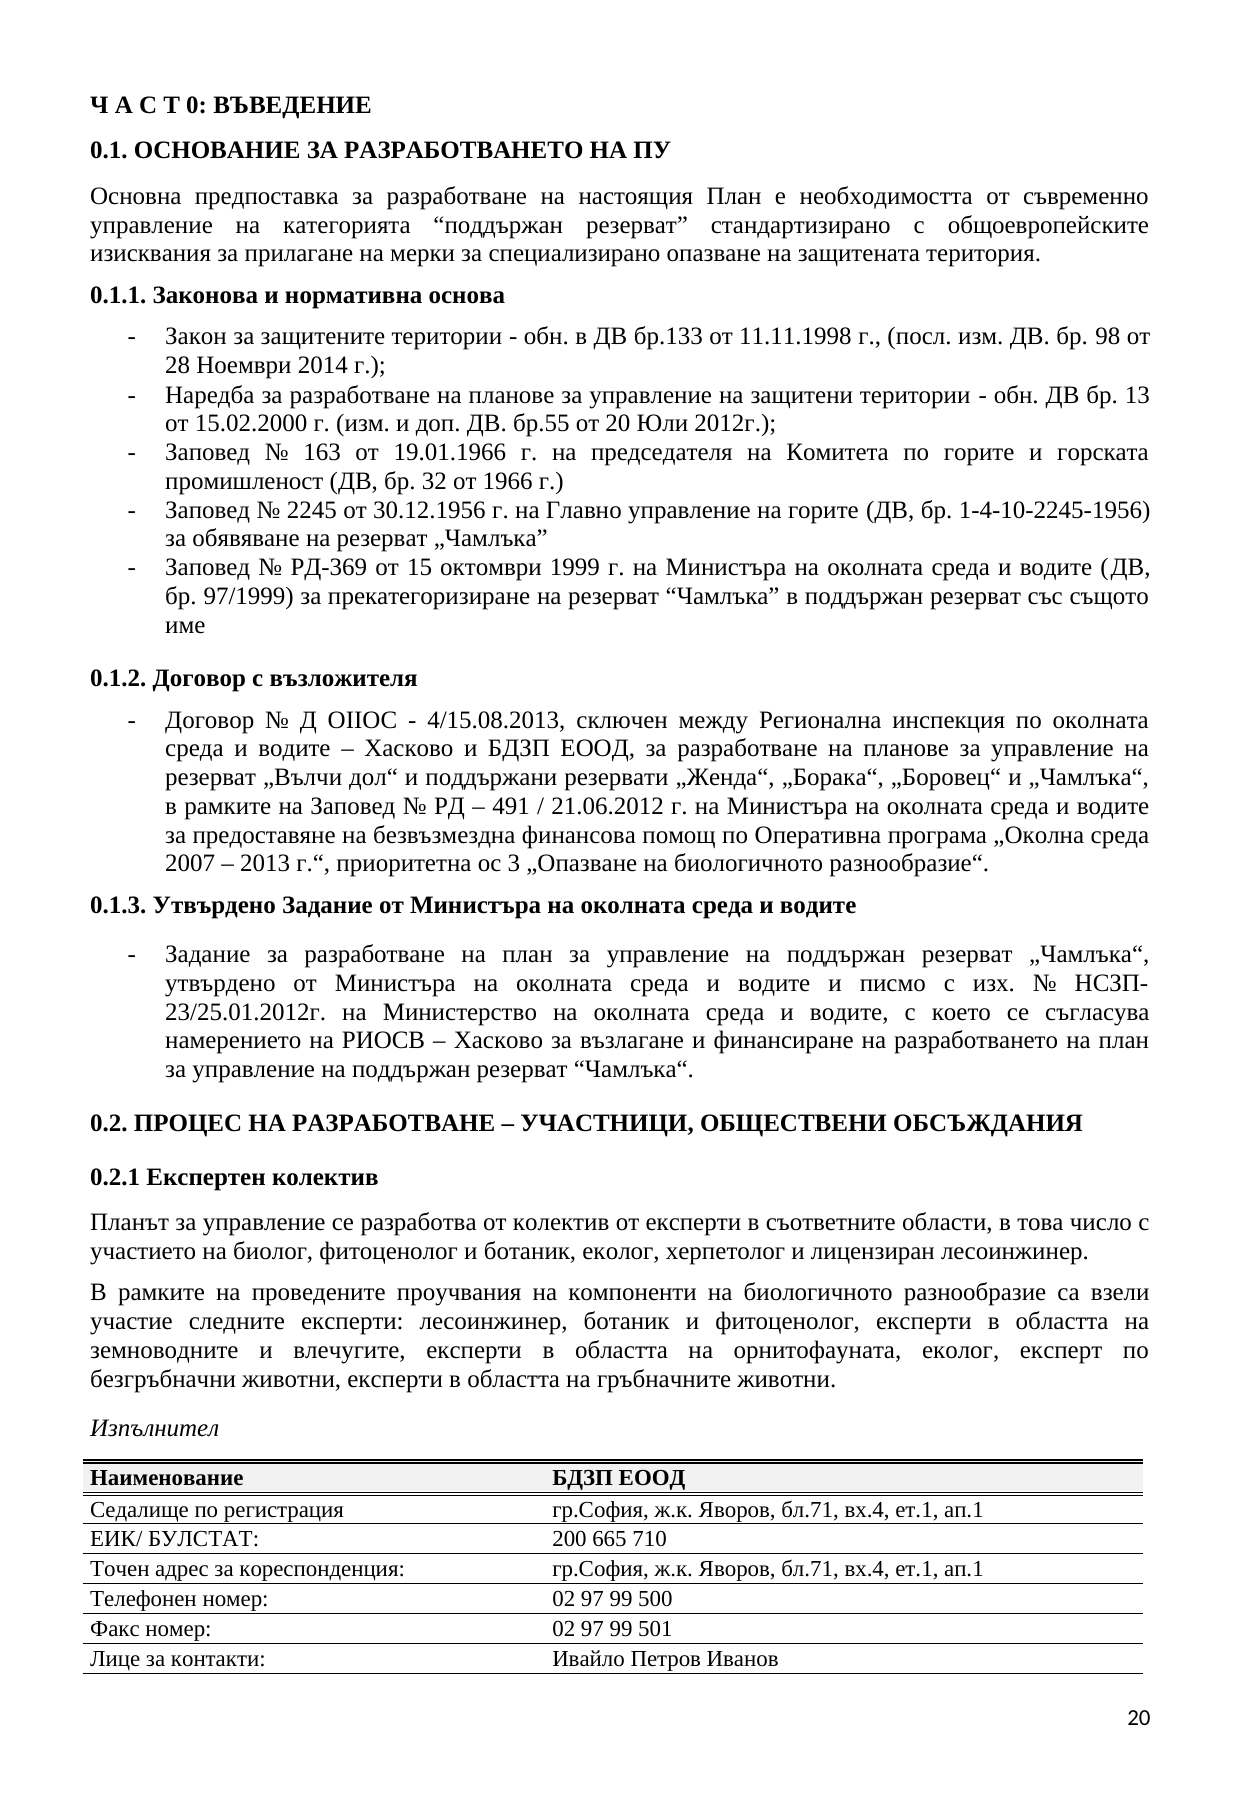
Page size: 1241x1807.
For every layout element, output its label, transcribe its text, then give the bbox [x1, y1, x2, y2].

text Ч А С Т 0: ВЪВЕДЕНИЕ [90, 90, 1150, 119]
table_cell 02 97 99 500 [545, 1584, 1143, 1613]
table_cell гр.София, ж.к. Яворов, бл.71, вх.4, ет.1, ап.1 [545, 1496, 1143, 1523]
text 0.1.2. Договор с възложителя [90, 663, 1150, 692]
text 0.1.1. Законова и нормативна основа [90, 280, 1150, 308]
table_cell Телефонен номер: [83, 1584, 545, 1613]
list Заповед № 163 от 19.01.1966 г. на председателя на Комитета по горите и горската промишленост (ДВ, бр. 32 от 1966 г.) [127, 437, 1150, 495]
table_cell Ивайло Петров Иванов [545, 1644, 1143, 1673]
table_cell Точен адрес за кореспонденция: [83, 1554, 545, 1583]
table_cell гр.София, ж.к. Яворов, бл.71, вх.4, ет.1, ап.1 [545, 1554, 1143, 1583]
table_cell ЕИК/ БУЛСТАТ: [83, 1524, 545, 1553]
table_header БДЗП ЕООД [545, 1464, 1143, 1491]
text 0.1. ОСНОВАНИЕ ЗА РАЗРАБОТВАНЕТО НА ПУ [90, 136, 1150, 164]
table_cell Лице за контакти: [83, 1644, 545, 1673]
list Наредба за разработване на планове за управление на защитени територии - обн. ДВ бр. 13 от 15.02.2000 г. (изм. и доп. ДВ. бр.55 от 20 Юли 2012г.); [127, 380, 1150, 437]
list Заповед № РД-369 от 15 октомври 1999 г. на Министъра на околната среда и водите (ДВ, бр. 97/1999) за прекатегоризиране на резерват “Чамлъка” в поддържан резерват със същото име [127, 552, 1150, 638]
list Закон за защитените територии - обн. в ДВ бр.133 от 11.11.1998 г., (посл. изм. ДВ. бр. 98 от 28 Ноември 2014 г.); [127, 321, 1150, 378]
table_cell 200 665 710 [545, 1524, 1143, 1553]
text Изпълнител [90, 1413, 1150, 1442]
text 0.2. ПРОЦЕС НА РАЗРАБОТВАНЕ – УЧАСТНИЦИ, ОБЩЕСТВЕНИ ОБСЪЖДАНИЯ [90, 1108, 1150, 1137]
text 0.1.3. Утвърдено Задание от Министъра на околната среда и водите [90, 890, 1150, 918]
list Договор № Д OIIOC - 4/15.08.2013, сключен между Регионална инспекция по околната среда и водите – Хасково и БДЗП ЕООД, за разработване на планове за управление на резерват „Вълчи дол“ и поддържани резервати „Женда“, „Борака“, „Боровец“ и „Чамлъка“, в рамките на Заповед № РД – 491 / 21.06.2012 г. на Министъра на околната среда и водите за предоставяне на безвъзмездна финансова помощ по Оперативна програма „Околна среда 2007 – 2013 г.“, приоритетна ос 3 „Опазване на биологичното разнообразие“. [127, 705, 1150, 877]
list Заповед № 2245 от 30.12.1956 г. на Главно управление на горите (ДВ, бр. 1-4-10-2245-1956) за обявяване на резерват „Чамлъка” [127, 495, 1150, 552]
text 0.2.1 Експертен колектив [90, 1162, 1150, 1191]
table_cell Факс номер: [83, 1614, 545, 1643]
list Задание за разработване на план за управление на поддържан резерват „Чамлъка“, утвърдено от Министъра на околната среда и водите и писмо с изх. № НСЗП-23/25.01.2012г. на Министерство на околната среда и водите, с което се съгласува намерението на РИОСВ – Хасково за възлагане и финансиране на разработването на план за управление на поддържан резерват “Чамлъка“. [127, 939, 1150, 1083]
text Планът за управление се разработва от колектив от експерти в съответните области, в това число с участието на биолог, фитоценолог и ботаник, еколог, херпетолог и лицензиран лесоинжинер. [90, 1207, 1150, 1265]
table_cell 02 97 99 501 [545, 1614, 1143, 1643]
table_header Наименование [83, 1464, 545, 1491]
text Основна предпоставка за разработване на настоящия План е необходимостта от съвременно управление на категорията “поддържан резерват” стандартизирано с общоевропейските изисквания за прилагане на мерки за специализирано опазване на защитената територия. [90, 181, 1150, 267]
table_cell Седалище по регистрация [83, 1496, 545, 1523]
text В рамките на проведените проучвания на компоненти на биологичното разнообразие са взели участие следните експерти: лесоинжинер, ботаник и фитоценолог, експерти в областта на земноводните и влечугите, експерти в областта на орнитофауната, еколог, експерт по безгръбначни животни, експерти в областта на гръбначните животни. [90, 1277, 1150, 1392]
